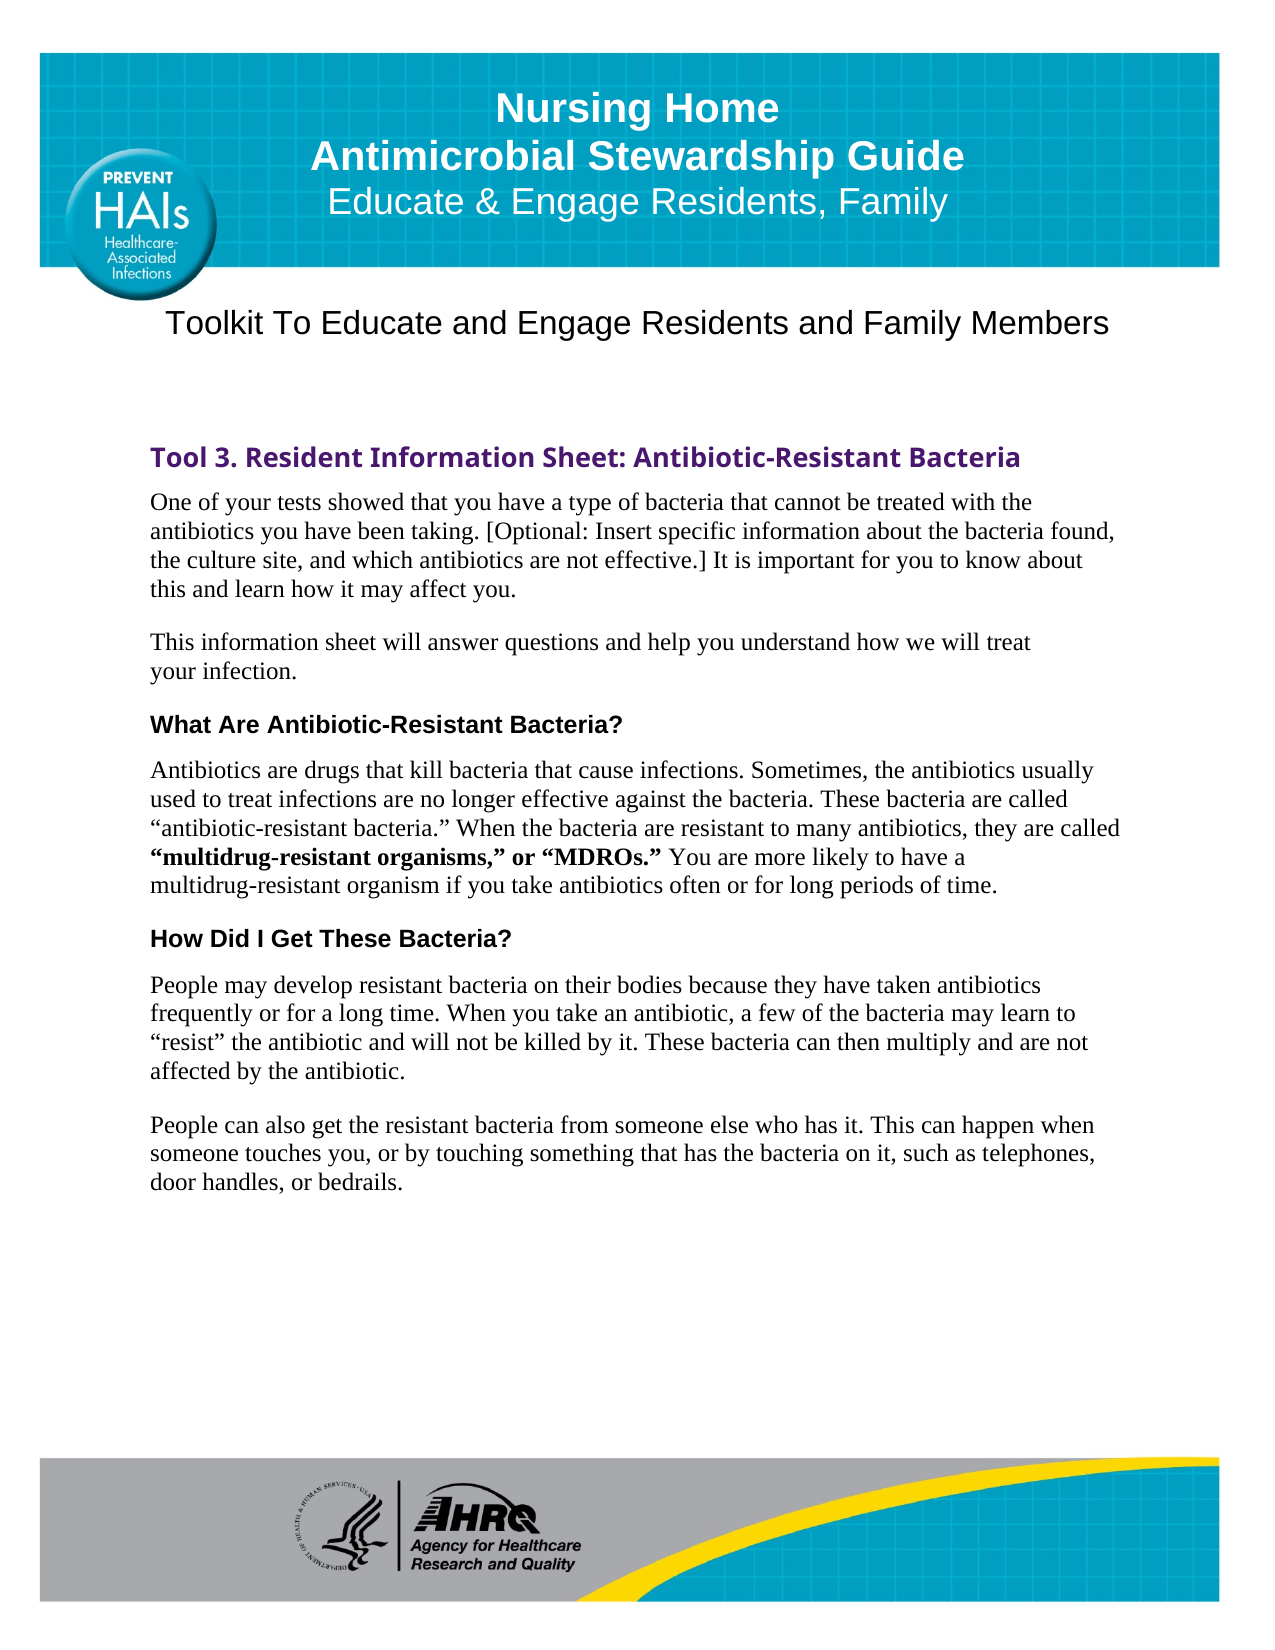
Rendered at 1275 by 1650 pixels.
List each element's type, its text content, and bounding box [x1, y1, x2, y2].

text People may develop resistant bacteria on their bodies because they have taken antibiotics frequently or for a long time. When you take an antibiotic, a few of the bacteria may learn to “resist” the antibiotic and will not be killed by it. These bacteria can then multiply and are not affected by the antibiotic. [150, 970, 1125, 1085]
subtitle What Are Antibiotic-Resistant Bacteria? [150, 710, 1125, 739]
subtitle How Did I Get These Bacteria? [150, 924, 1125, 953]
text Antibiotics are drugs that kill bacteria that cause infections. Sometimes, the antibiotics usually used to treat infections are no longer effective against the bacteria. These bacteria are called “antibiotic-resistant bacteria.” When the bacteria are resistant to many antibiotics, they are called “multidrug-resistant organisms,” or “MDROs.” You are more likely to have a multidrug-resistant organism if you take antibiotics often or for long periods of time. [150, 756, 1125, 899]
picture [0, 0, 1268, 1649]
subtitle Tool 3. Resident Information Sheet: Antibiotic-Resistant Bacteria [150, 438, 1125, 475]
text One of your tests showed that you have a type of bacteria that cannot be treated with the antibiotics you have been taking. [Optional: Insert specific information about the bacteria found, the culture site, and which antibiotics are not effective.] It is important for you to know about this and learn how it may affect you. [150, 487, 1125, 602]
text People can also get the resistant bacteria from someone else who has it. This can happen when someone touches you, or by touching something that has the bacteria on it, such as telephones, door handles, or bedrails. [150, 1110, 1125, 1196]
text This information sheet will answer questions and help you understand how we will treat your infection. [150, 627, 1125, 685]
